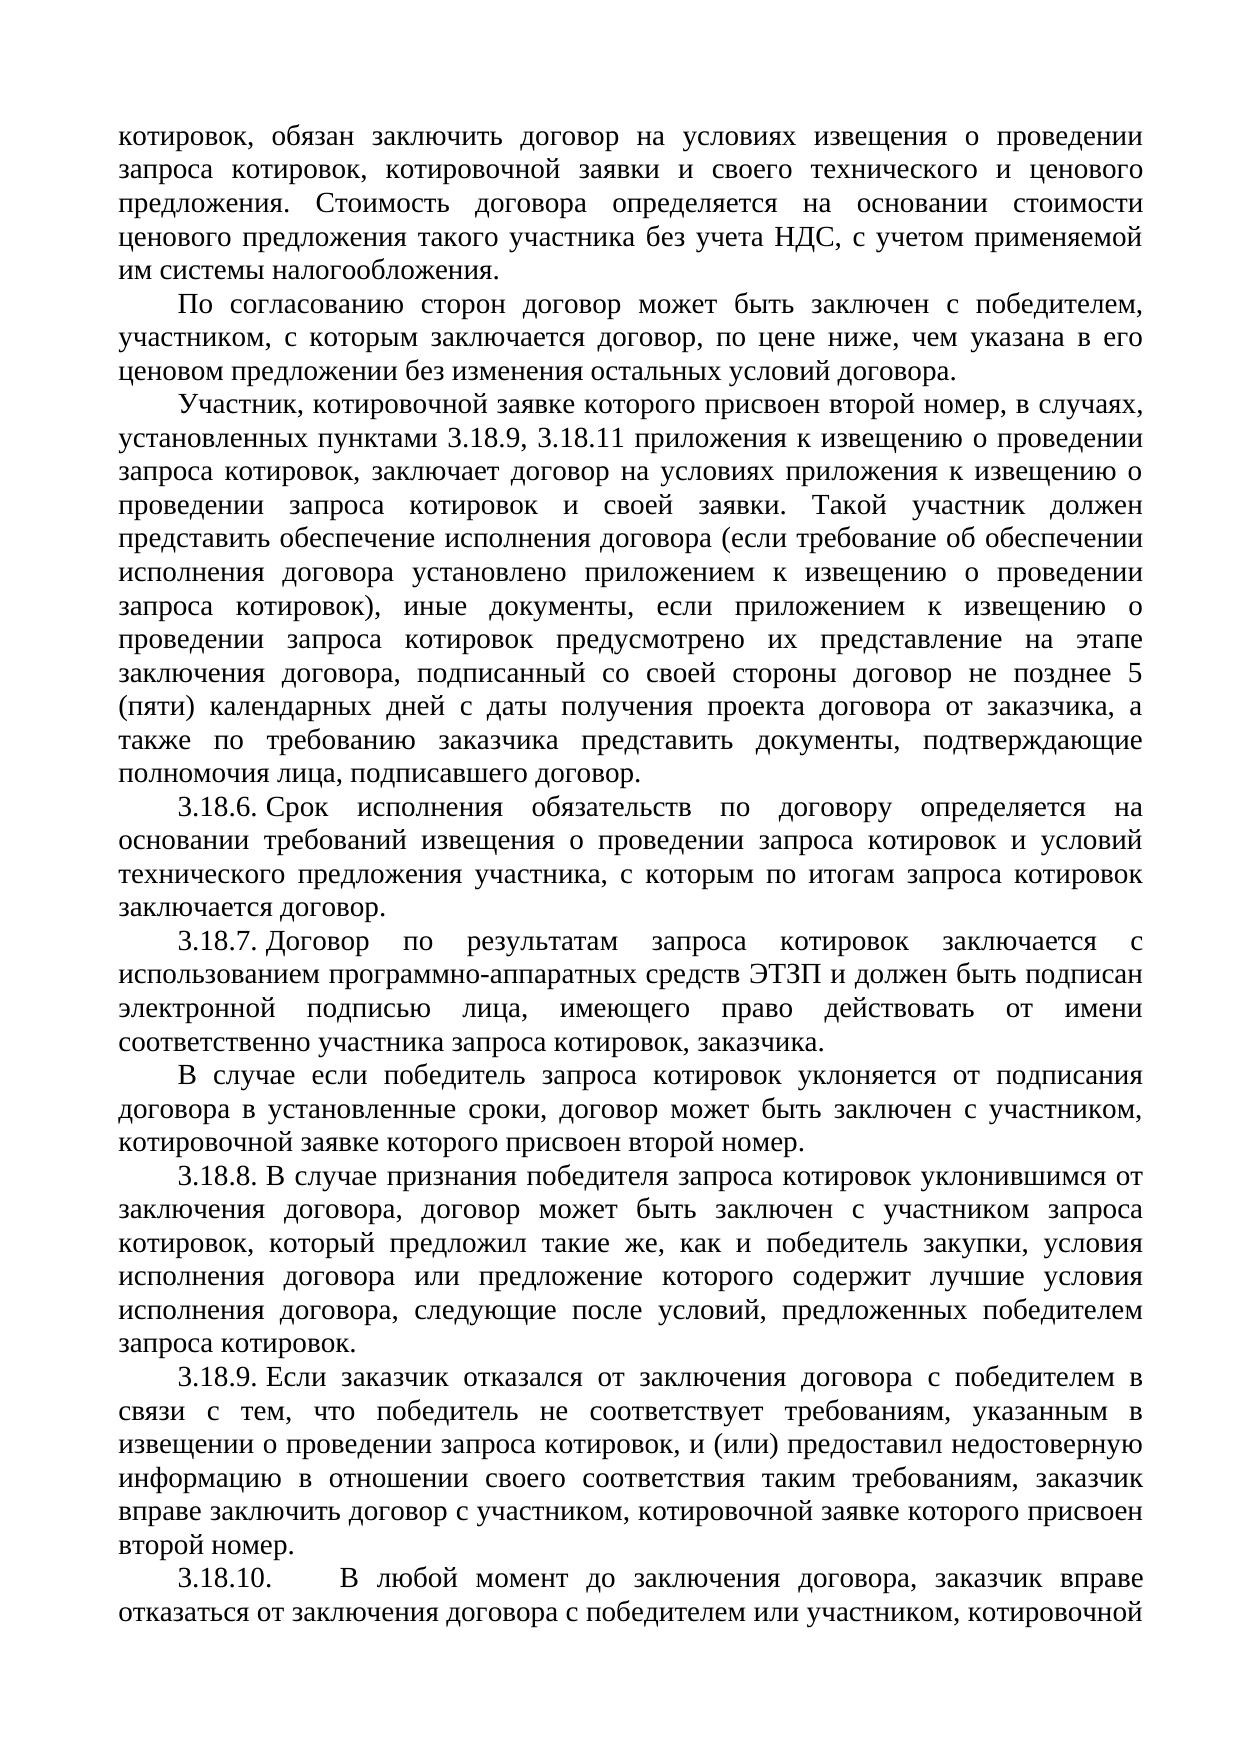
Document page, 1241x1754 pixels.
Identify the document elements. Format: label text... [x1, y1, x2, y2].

list Участник, котировочной заявке которого присвоен второй номер, в случаях, установленных пунктами 3.18.9, 3.18.11 приложения к извещению о проведении запроса котировок, заключает договор на условиях приложения к извещению о проведении запроса котировок и своей заявки. Такой участник должен представить обеспечение исполнения договора (если требование об обеспечении исполнения договора установлено приложением к извещению о проведении запроса котировок), иные документы, если приложением к извещению о проведении запроса котировок предусмотрено их представление на этапе заключения договора, подписанный со своей стороны договор не позднее 5 (пяти) календарных дней с даты получения проекта договора от заказчика, а также по требованию заказчика представить документы, подтверждающие полномочия лица, подписавшего договор. [118, 386, 1144, 789]
list Срок исполнения обязательств по договору определяется на основании требований извещения о проведении запроса котировок и условий технического предложения участника, с которым по итогам запроса котировок заключается договор. [118, 789, 1144, 923]
list В случае если победитель запроса котировок уклоняется от подписания договора в установленные сроки, договор может быть заключен с участником, котировочной заявке которого присвоен второй номер. [118, 1057, 1144, 1158]
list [118, 118, 1144, 286]
list Договор по результатам запроса котировок заключается с использованием программно-аппаратных средств ЭТЗП и должен быть подписан электронной подписью лица, имеющего право действовать от имени соответственно участника запроса котировок, заказчика. [118, 923, 1144, 1057]
text По согласованию сторон договор может быть заключен с победителем, участником, с которым заключается договор, по цене ниже, чем указана в его ценовом предложении без изменения остальных условий договора. [118, 286, 1144, 386]
list В случае признания победителя запроса котировок уклонившимся от заключения договора, договор может быть заключен с участником запроса котировок, который предложил такие же, как и победитель закупки, условия исполнения договора или предложение которого содержит лучшие условия исполнения договора, следующие после условий, предложенных победителем запроса котировок. [118, 1158, 1144, 1359]
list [118, 1560, 1144, 1627]
list Если заказчик отказался от заключения договора с победителем в связи с тем, что победитель не соответствует требованиям, указанным в извещении о проведении запроса котировок, и (или) предоставил недостоверную информацию в отношении своего соответствия таким требованиям, заказчик вправе заключить договор с участником, котировочной заявке которого присвоен второй номер. [118, 1359, 1144, 1560]
